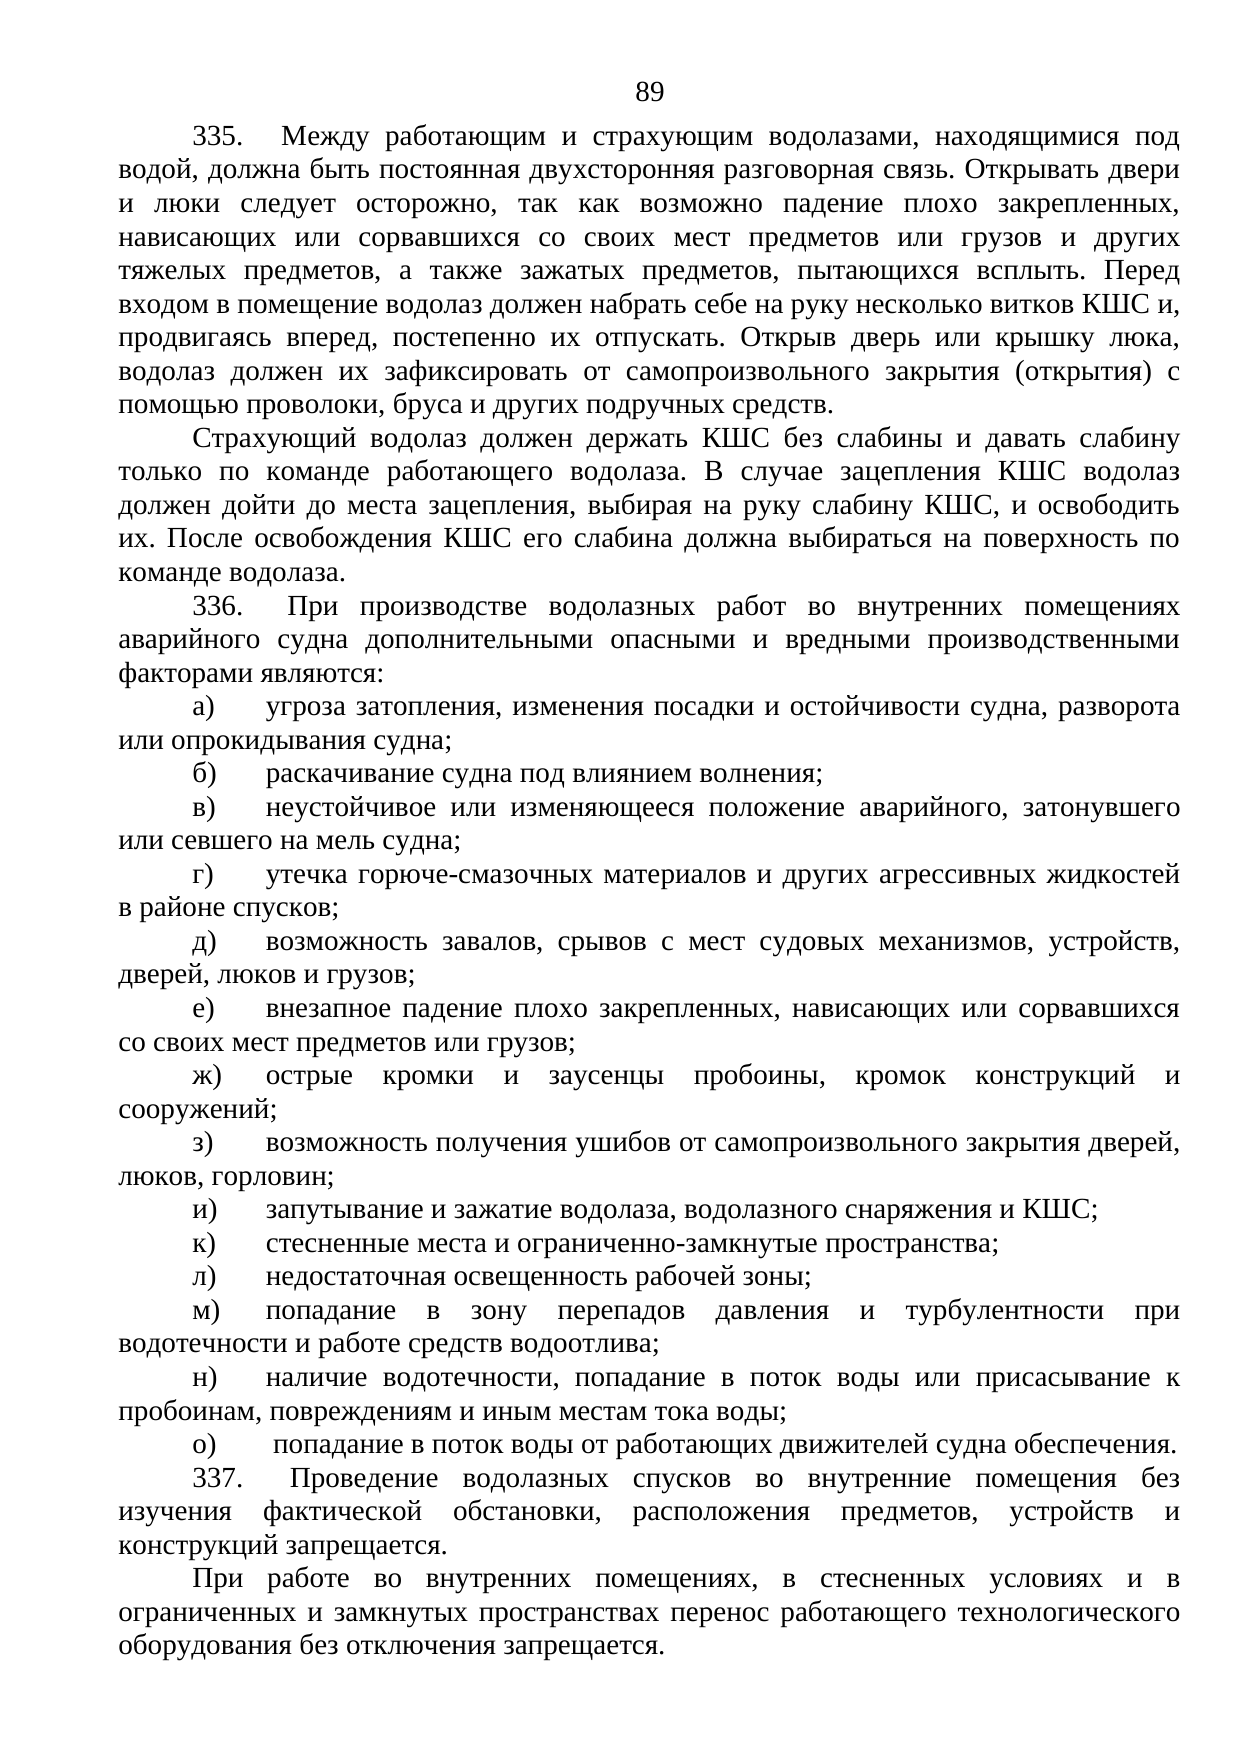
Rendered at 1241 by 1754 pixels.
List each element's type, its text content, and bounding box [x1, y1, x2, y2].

list При производстве водолазных работ во внутренних помещениях аварийного судна дополнительными опасными и вредными производственными факторами являются: [118, 588, 1181, 688]
list Между работающим и страхующим водолазами, находящимися под водой, должна быть постоянная двухсторонняя разговорная связь. Открывать двери и люки следует осторожно, так как возможно падение плохо закрепленных, нависающих или сорвавшихся со своих мест предметов или грузов и других тяжелых предметов, а также зажатых предметов, пытающихся всплыть. Перед входом в помещение водолаз должен набрать себе на руку несколько витков КШС и, продвигаясь вперед, постепенно их отпускать. Открыв дверь или крышку люка, водолаз должен их зафиксировать от самопроизвольного закрытия (открытия) с помощью проволоки, бруса и других подручных средств. [118, 118, 1181, 420]
list недостаточная освещенность рабочей зоны; [118, 1258, 1181, 1292]
list внезапное падение плохо закрепленных, нависающих или сорвавшихся со своих мест предметов или грузов; [118, 990, 1181, 1057]
list попадание в зону перепадов давления и турбулентности при водотечности и работе средств водоотлива; [118, 1292, 1181, 1359]
list запутывание и зажатие водолаза, водолазного снаряжения и КШС; [118, 1191, 1181, 1225]
list возможность завалов, срывов с мест судовых механизмов, устройств, дверей, люков и грузов; [118, 923, 1181, 990]
list наличие водотечности, попадание в поток воды или присасывание к пробоинам, повреждениям и иным местам тока воды; [118, 1359, 1181, 1426]
list утечка горюче-смазочных материалов и других агрессивных жидкостей в районе спусков; [118, 856, 1181, 923]
list угроза затопления, изменения посадки и остойчивости судна, разворота или опрокидывания судна; [118, 688, 1181, 755]
list стесненные места и ограниченно-замкнутые пространства; [118, 1225, 1181, 1258]
list раскачивание судна под влиянием волнения; [118, 755, 1181, 789]
list острые кромки и заусенцы пробоины, кромок конструкций и сооружений; [118, 1057, 1181, 1124]
list возможность получения ушибов от самопроизвольного закрытия дверей, люков, горловин; [118, 1124, 1181, 1191]
list Страхующий водолаз должен держать КШС без слабины и давать слабину только по команде работающего водолаза. В случае зацепления КШС водолаз должен дойти до места зацепления, выбирая на руку слабину КШС, и освободить их. После освобождения КШС его слабина должна выбираться на поверхность по команде водолаза. [118, 420, 1181, 588]
list Проведение водолазных спусков во внутренние помещения без изучения фактической обстановки, расположения предметов, устройств и конструкций запрещается. [118, 1460, 1181, 1560]
list попадание в поток воды от работающих движителей судна обеспечения. [118, 1426, 1181, 1460]
list неустойчивое или изменяющееся положение аварийного, затонувшего или севшего на мель судна; [118, 789, 1181, 856]
list При работе во внутренних помещениях, в стесненных условиях и в ограниченных и замкнутых пространствах перенос работающего технологического оборудования без отключения запрещается. [118, 1560, 1181, 1661]
